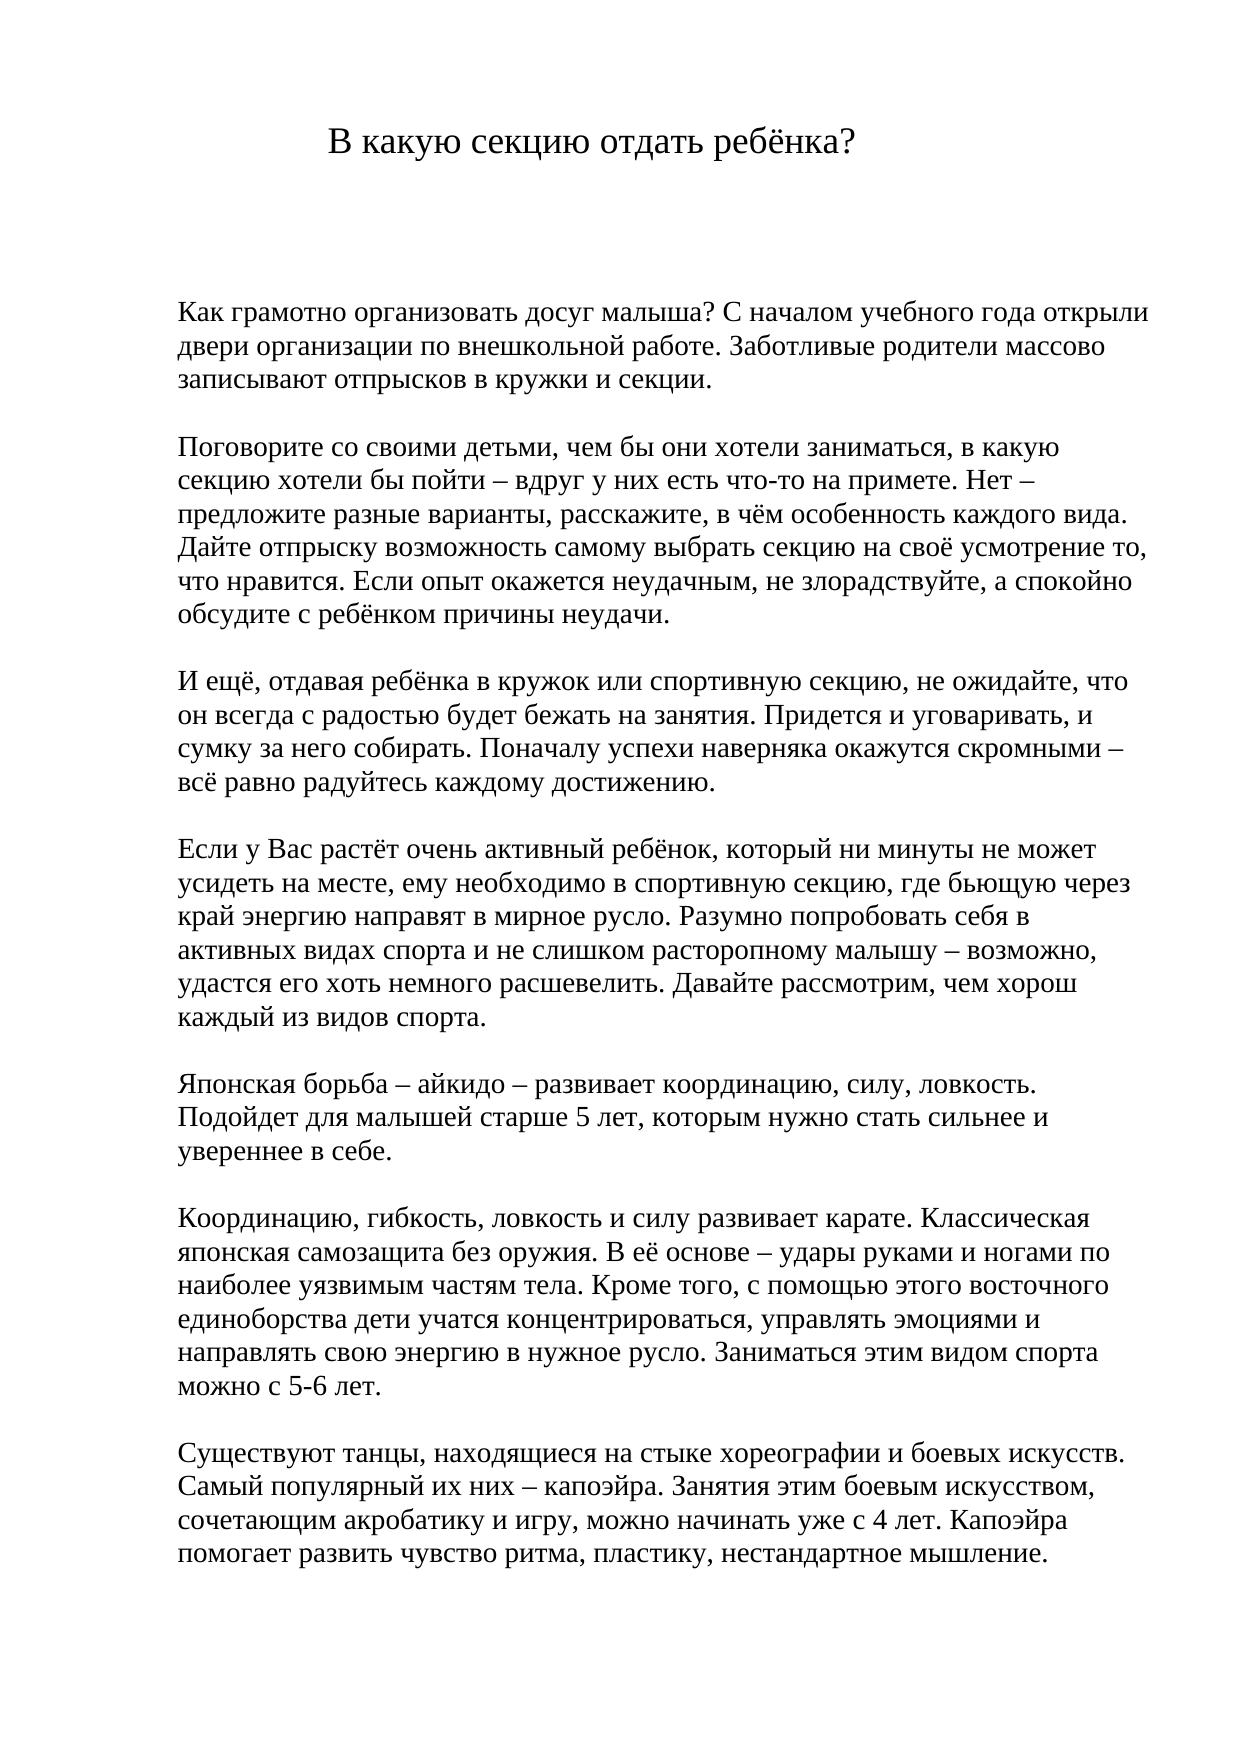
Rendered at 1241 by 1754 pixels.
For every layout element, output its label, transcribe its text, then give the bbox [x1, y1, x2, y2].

text Поговорите со своими детьми, чем бы они хотели заниматься, в какую секцию хотели бы пойти – вдруг у них есть что-то на примете. Нет – предложите разные варианты, расскажите, в чём особенность каждого вида. Дайте отпрыску возможность самому выбрать секцию на своё усмотрение то, что нравится. Если опыт окажется неудачным, не злорадствуйте, а спокойно обсудите с ребёнком причины неудачи. [177, 429, 1152, 630]
text И ещё, отдавая ребёнка в кружок или спортивную секцию, не ожидайте, что он всегда с радостью будет бежать на занятия. Придется и уговаривать, и сумку за него собирать. Поначалу успехи наверняка окажутся скромными – всё равно радуйтесь каждому достижению. [177, 663, 1152, 798]
text Координацию, гибкость, ловкость и силу развивает карате. Классическая японская самозащита без оружия. В её основе – удары руками и ногами по наиболее уязвимым частям тела. Кроме того, с помощью этого восточного единоборства дети учатся концентрироваться, управлять эмоциями и направлять свою энергию в нужное русло. Заниматься этим видом спорта можно с 5-6 лет. [177, 1200, 1152, 1401]
text Японская борьба – айкидо – развивает координацию, силу, ловкость. Подойдет для малышей старше 5 лет, которым нужно стать сильнее и увереннее в себе. [177, 1066, 1152, 1167]
text Существуют танцы, находящиеся на стыке хореографии и боевых искусств. Самый популярный их них – капоэйра. Занятия этим боевым искусством, сочетающим акробатику и игру, можно начинать уже с 4 лет. Капоэйра помогает развить чувство ритма, пластику, нестандартное мышление. [177, 1435, 1152, 1569]
text Как грамотно организовать досуг малыша? С началом учебного года открыли двери организации по внешкольной работе. Заботливые родители массово записывают отпрысков в кружки и секции. [177, 294, 1152, 395]
text В какую секцию отдать ребёнка? [177, 118, 1152, 161]
text Если у Вас растёт очень активный ребёнок, который ни минуты не может усидеть на месте, ему необходимо в спортивную секцию, где бьющую через край энергию направят в мирное русло. Разумно попробовать себя в активных видах спорта и не слишком расторопному малышу – возможно, удастся его хоть немного расшевелить. Давайте рассмотрим, чем хорош каждый из видов спорта. [177, 831, 1152, 1032]
